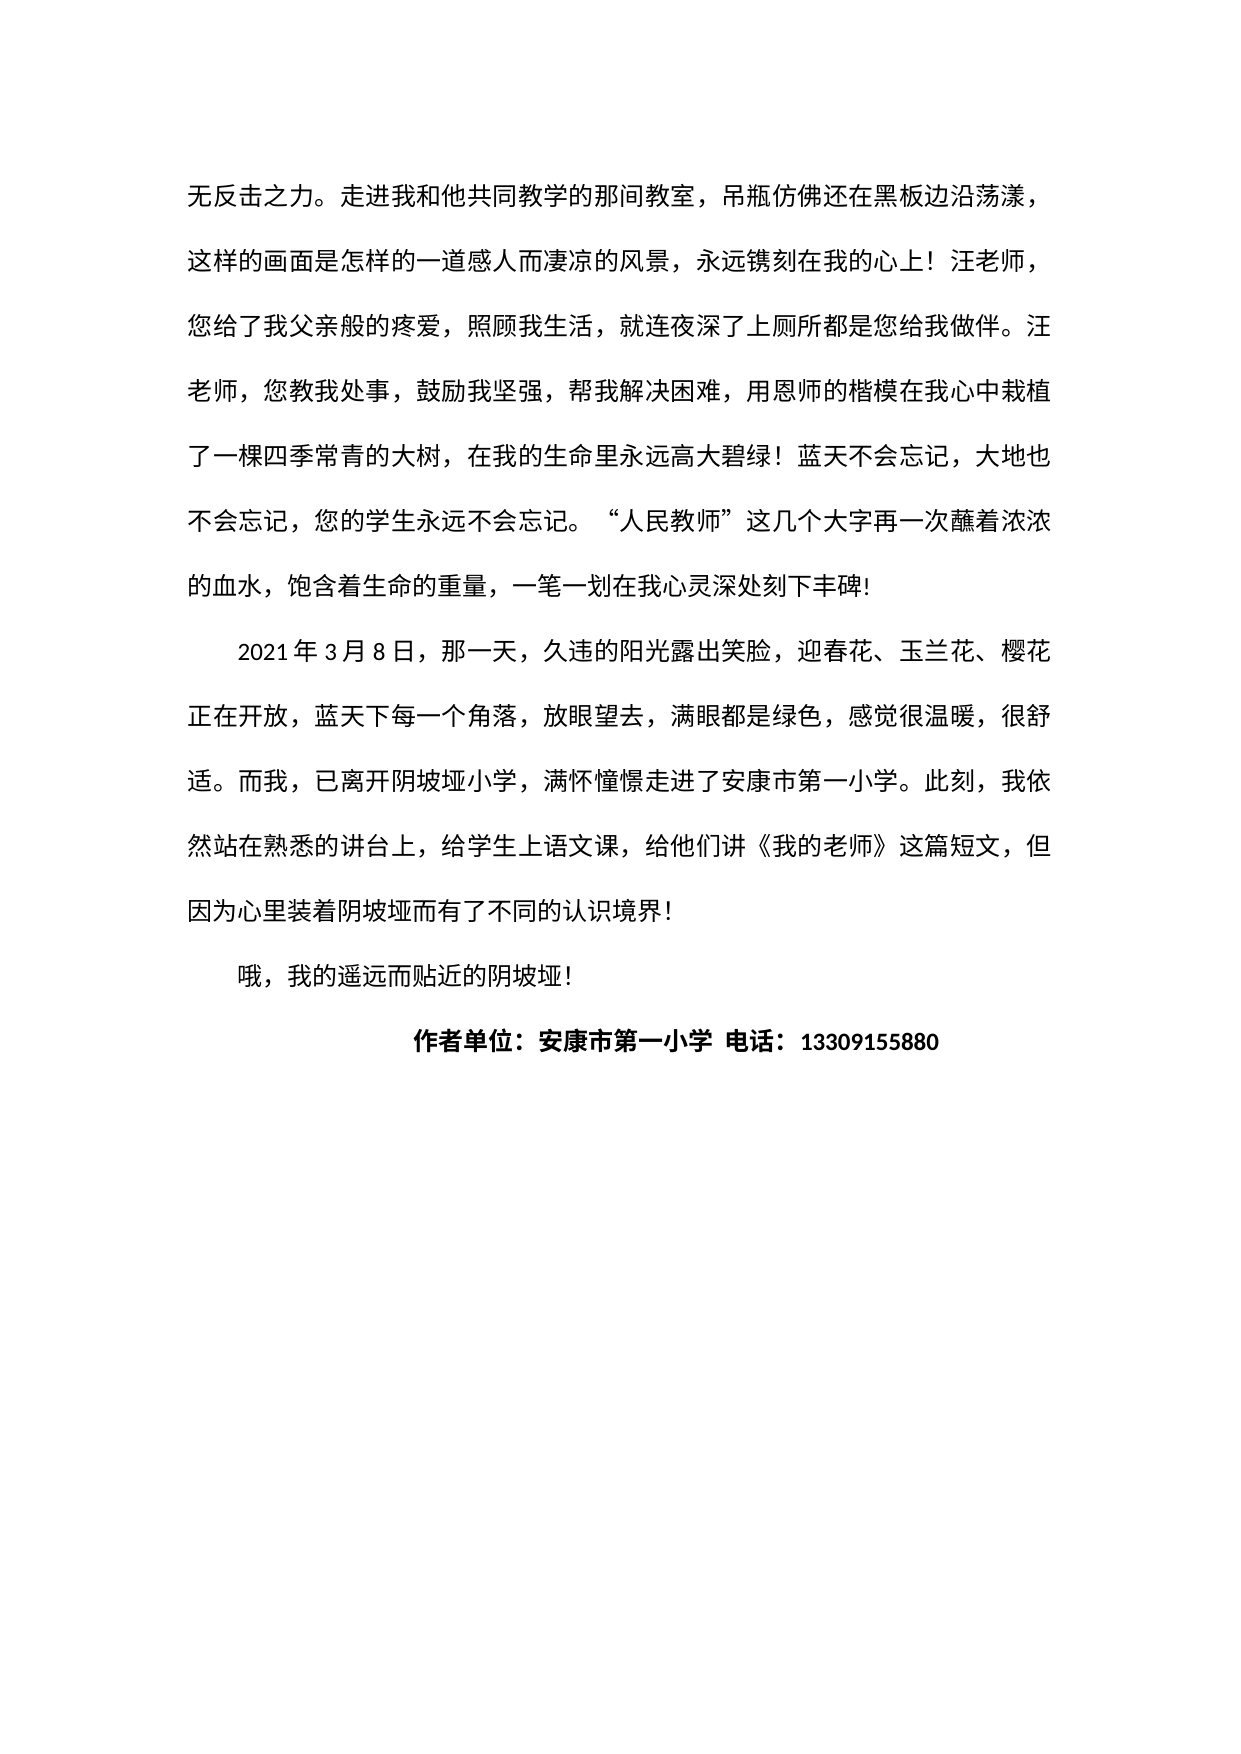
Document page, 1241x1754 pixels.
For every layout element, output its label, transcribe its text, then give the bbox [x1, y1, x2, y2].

text 哦，我的遥远而贴近的阴坡垭！ [187, 942, 1053, 1007]
text 2021年3月8日，那一天，久违的阳光露出笑脸，迎春花、玉兰花、樱花正在开放，蓝天下每一个角落，放眼望去，满眼都是绿色，感觉很温暖，很舒适。而我，已离开阴坡垭小学，满怀憧憬走进了安康市第一小学。此刻，我依然站在熟悉的讲台上，给学生上语文课，给他们讲《我的老师》这篇短文，但因为心里装着阴坡垭而有了不同的认识境界！ [187, 617, 1053, 942]
text 作者单位：安康市第一小学 电话：13309155880 [187, 1007, 1053, 1072]
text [187, 162, 1053, 617]
